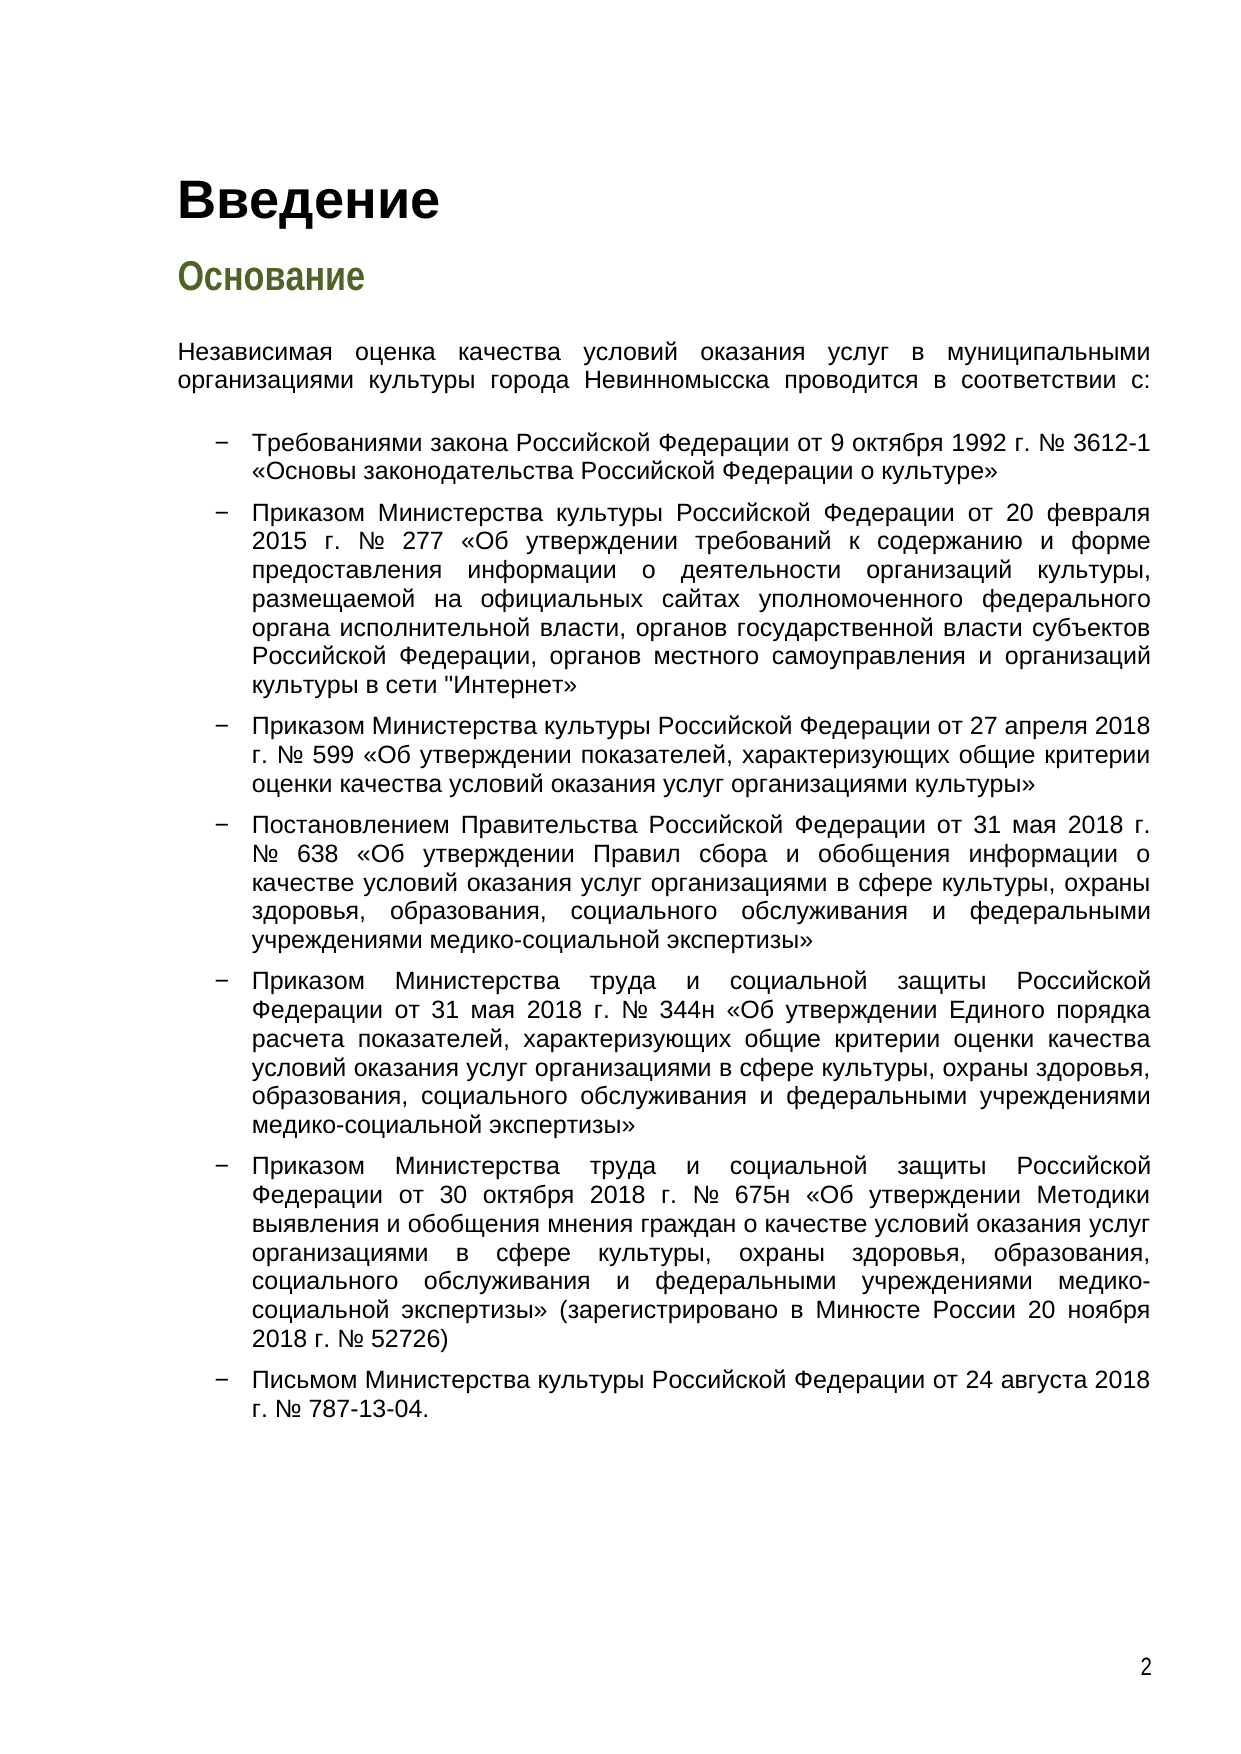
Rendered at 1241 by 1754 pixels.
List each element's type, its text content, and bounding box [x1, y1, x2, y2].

text Независимая оценка качества условий оказания услуг в муниципальными организациями культуры города Невинномысска проводится в соответствии с: [177, 337, 1152, 428]
list Постановлением Правительства Российской Федерации от 31 мая 2018 г. № 638 «Об утверждении Правил сбора и обобщения информации о качестве условий оказания услуг организациями в сфере культуры, охраны здоровья, образования, социального обслуживания и федеральными учреждениями медико-социальной экспертизы» [214, 810, 1152, 954]
subtitle Введение [177, 168, 1152, 230]
list Приказом Министерства труда и социальной защиты Российской Федерации от 31 мая 2018 г. № 344н «Об утверждении Единого порядка расчета показателей, характеризующих общие критерии оценки качества условий оказания услуг организациями в сфере культуры, охраны здоровья, образования, социального обслуживания и федеральными учреждениями медико-социальной экспертизы» [214, 966, 1152, 1139]
list Приказом Министерства культуры Российской Федерации от 20 февраля 2015 г. № 277 «Об утверждении требований к содержанию и форме предоставления информации о деятельности организаций культуры, размещаемой на официальных сайтах уполномоченного федерального органа исполнительной власти, органов государственной власти субъектов Российской Федерации, органов местного самоуправления и организаций культуры в сети "Интернет» [214, 498, 1152, 699]
list Приказом Министерства культуры Российской Федерации от 27 апреля 2018 г. № 599 «Об утверждении показателей, характеризующих общие критерии оценки качества условий оказания услуг организациями культуры» [214, 711, 1152, 798]
subtitle Основание [177, 251, 1152, 299]
list Приказом Министерства труда и социальной защиты Российской Федерации от 30 октября 2018 г. № 675н «Об утверждении Методики выявления и обобщения мнения граждан о качестве условий оказания услуг организациями в сфере культуры, охраны здоровья, образования, социального обслуживания и федеральными учреждениями медико-социальной экспертизы» (зарегистрировано в Минюсте России 20 ноября 2018 г. № 52726) [214, 1151, 1152, 1353]
list Письмом Министерства культуры Российской Федерации от 24 августа 2018 г. № 787-13-04. [214, 1365, 1152, 1423]
list Требованиями закона Российской Федерации от 9 октября 1992 г. № 3612-1 «Основы законодательства Российской Федерации о культуре» [214, 428, 1152, 485]
